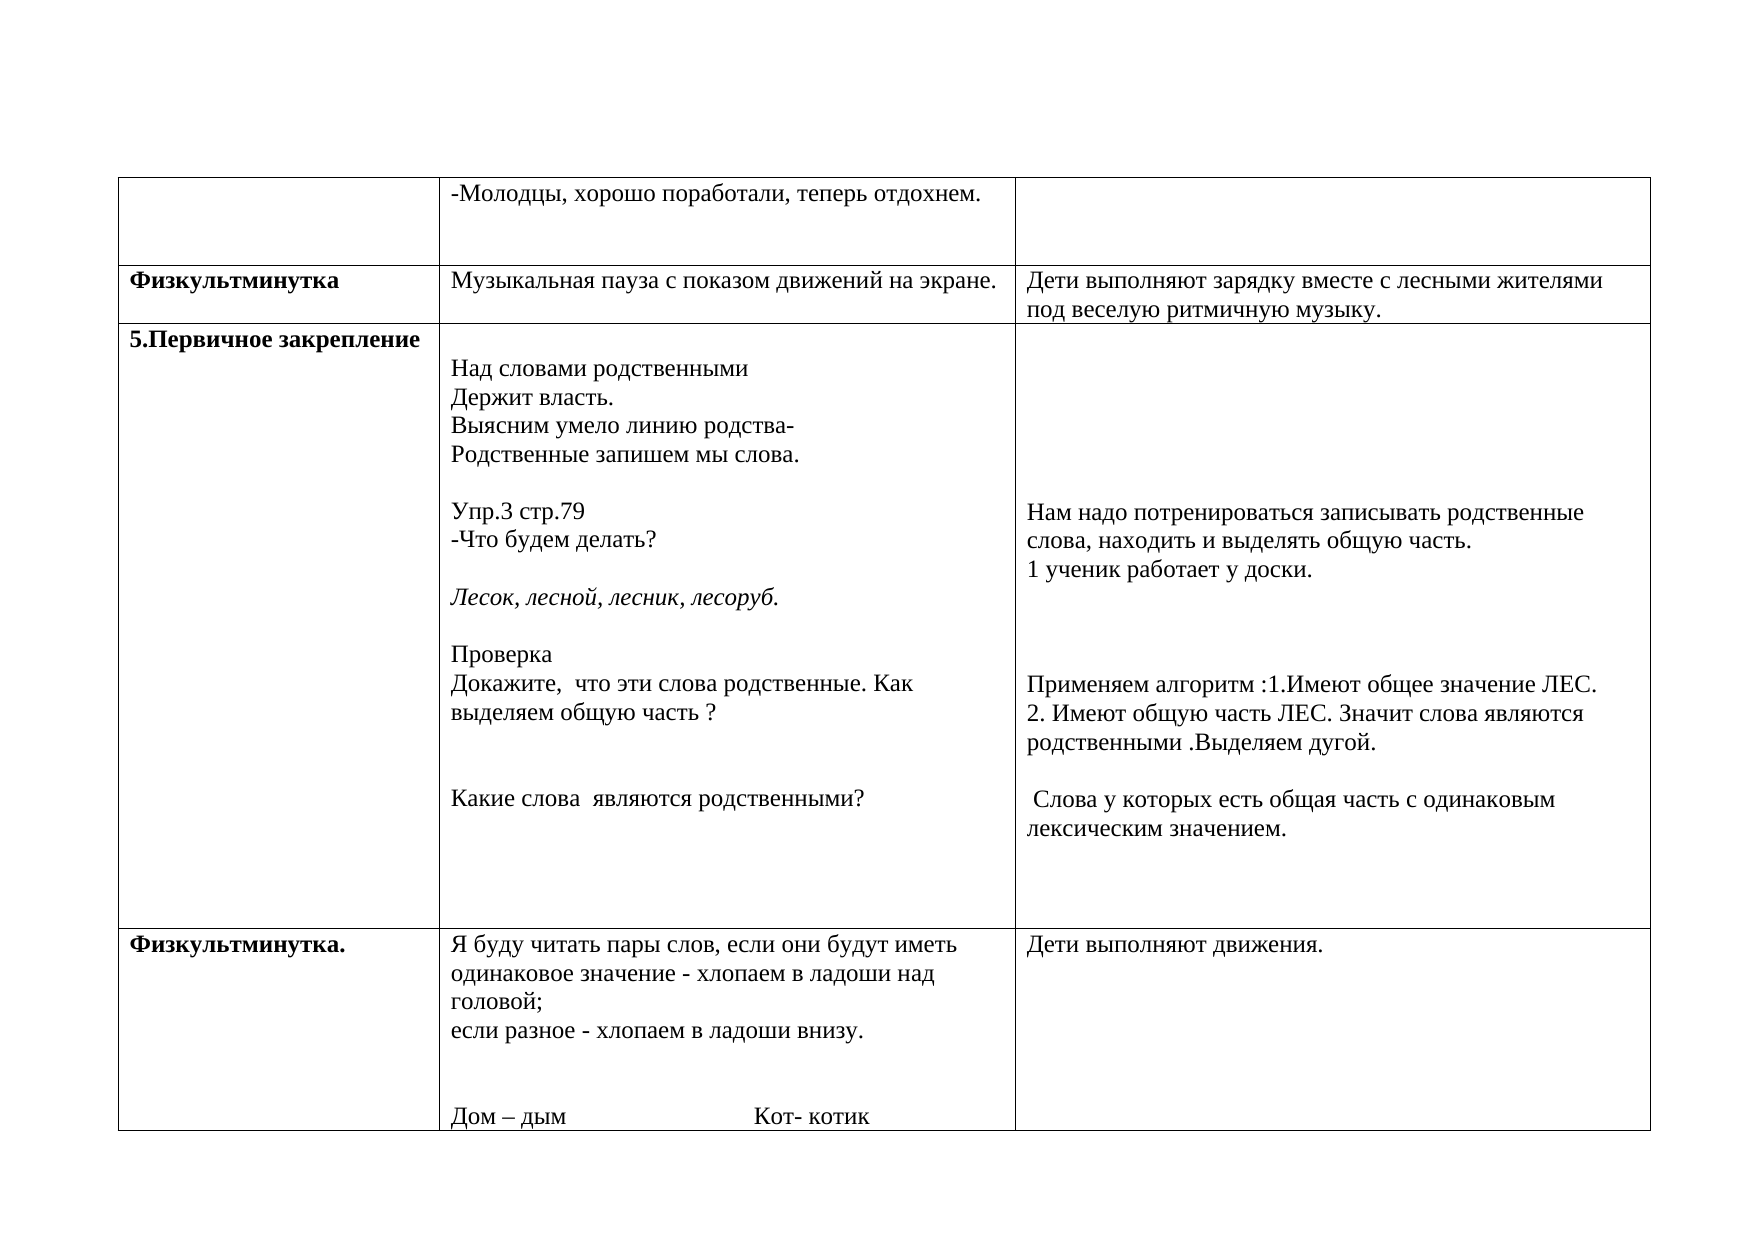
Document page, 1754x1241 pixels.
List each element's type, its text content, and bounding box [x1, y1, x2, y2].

table_cell Физкультминутка [119, 266, 439, 323]
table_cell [1016, 929, 1650, 1130]
table_cell Физкультминутка. [119, 929, 439, 1130]
table_cell Над словами родственными Держит власть. Выясним умело линию родства- Родственные запишем мы слова. Упр.3 стр.79 -Что будем делать? Лесок, лесной, лесник, лесоруб. Проверка Докажите, что эти слова родственные. Как выделяем общую часть ? Какие слова являются родственными? [440, 324, 1015, 928]
table_cell Нам надо потренироваться записывать родственные слова, находить и выделять общую часть. 1 ученик работает у доски. Применяем алгоритм :1.Имеют общее значение ЛЕС. 2. Имеют общую часть ЛЕС. Значит слова являются родственными .Выделяем дугой. Слова у которых есть общая часть с одинаковым лексическим значением. [1016, 324, 1650, 928]
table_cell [1016, 178, 1650, 264]
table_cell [440, 178, 1015, 264]
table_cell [440, 929, 1015, 1130]
table_cell 5.Первичное закрепление [119, 324, 439, 928]
table_cell Дети выполняют зарядку вместе с лесными жителями под веселую ритмичную музыку. [1016, 266, 1650, 323]
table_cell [119, 178, 439, 264]
table_cell Музыкальная пауза с показом движений на экране. [440, 266, 1015, 323]
